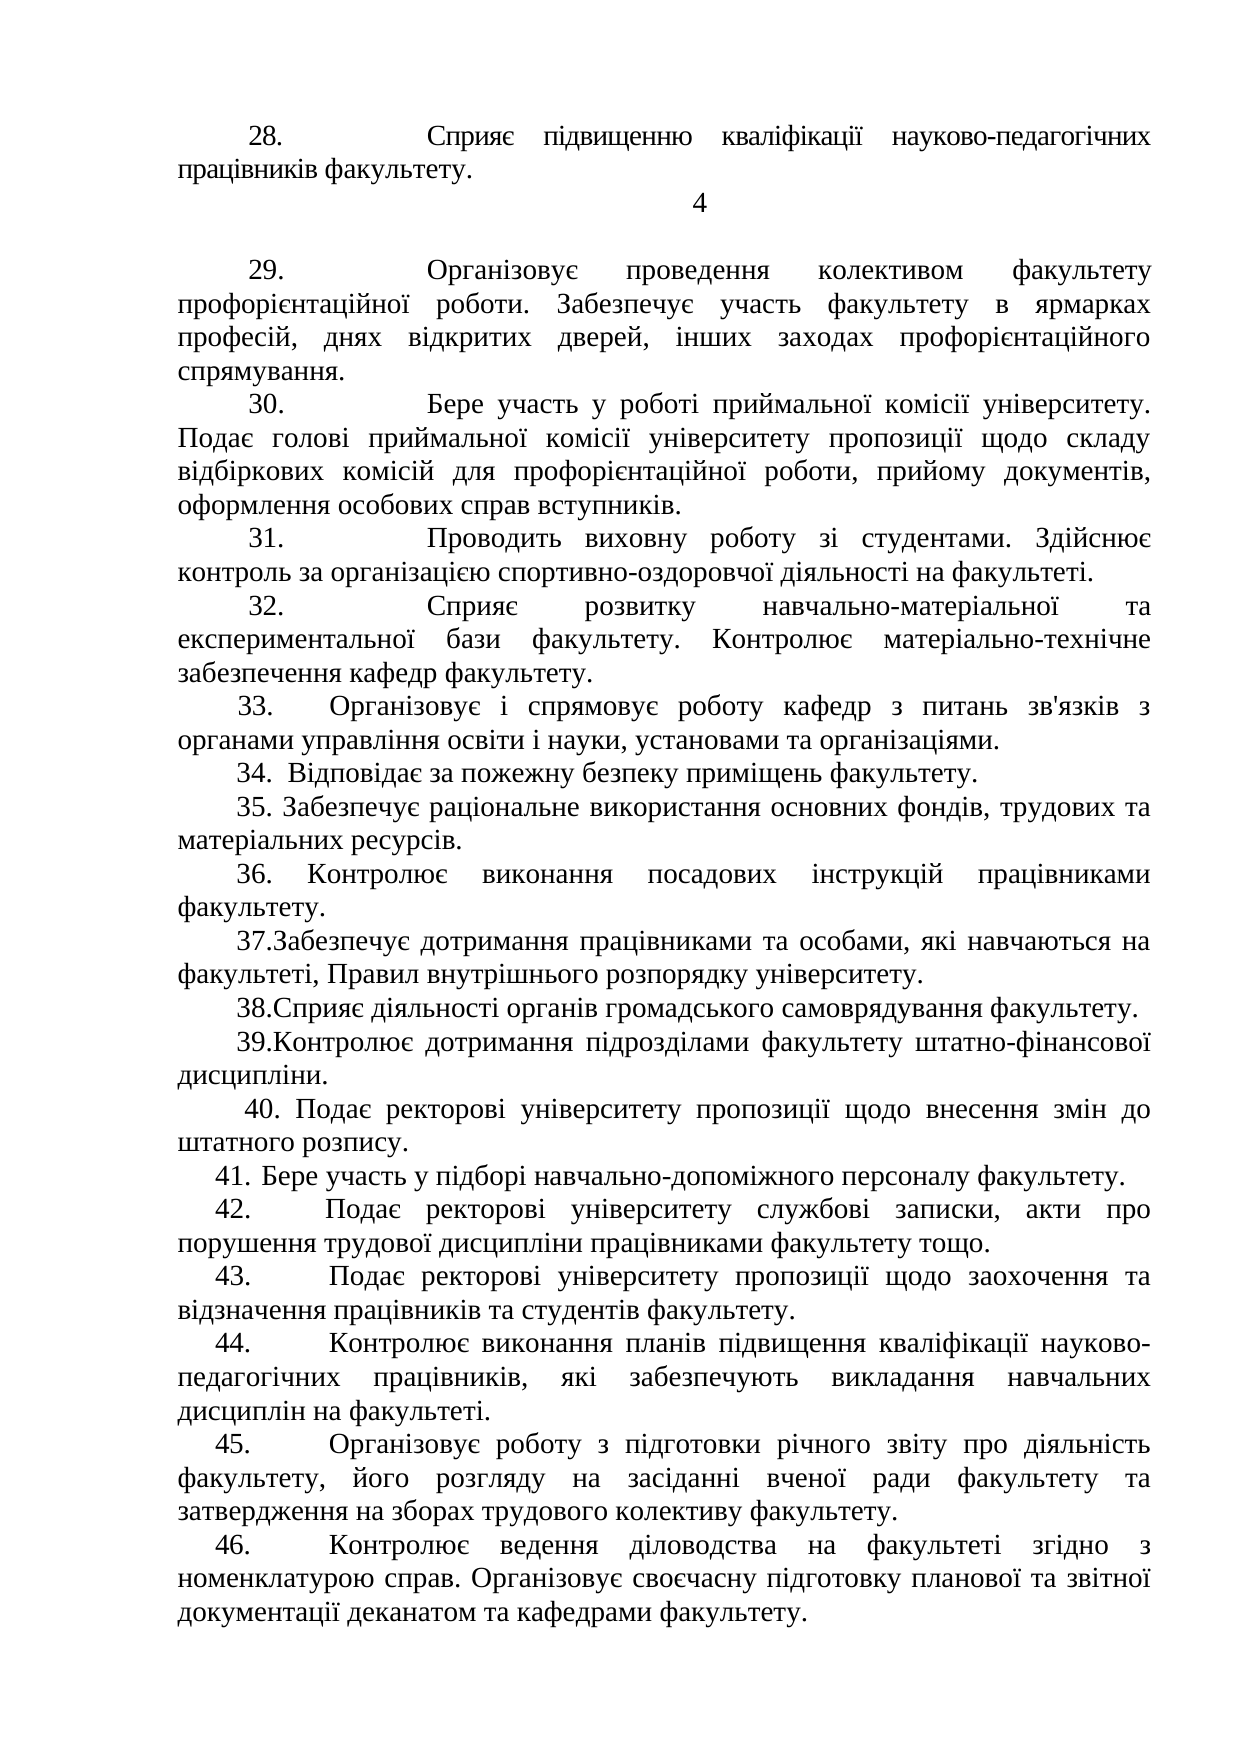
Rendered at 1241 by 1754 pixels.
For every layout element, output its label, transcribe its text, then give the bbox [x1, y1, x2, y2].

text 38.Сприяє діяльності органів громадського самоврядування факультету. [177, 990, 1152, 1024]
list Контролює ведення діловодства на факультеті згідно з номенклатурою справ. Організовує своєчасну підготовку планової та звітної документації деканатом та кафедрами факультету. [177, 1527, 1152, 1627]
text 36. Контролює виконання посадових інструкцій працівниками факультету. [177, 856, 1152, 923]
text 37.Забезпечує дотримання працівниками та особами, які навчаються на факультеті, Правил внутрішнього розпорядку університету. [177, 923, 1152, 990]
list Організовує проведення колективом факультету профорієнтаційної роботи. Забезпечує участь факультету в ярмарках професій, днях відкритих дверей, інших заходах профорієнтаційного спрямування. [177, 252, 1152, 386]
list Проводить виховну роботу зі студентами. Здійснює контроль за організацією спортивно-оздоровчої діяльності на факультеті. [177, 521, 1152, 588]
list Подає ректорові університету службові записки, акти про порушення трудової дисципліни працівниками факультету тощо. [177, 1191, 1152, 1258]
text 35. Забезпечує раціональне використання основних фондів, трудових та матеріальних ресурсів. [177, 789, 1152, 856]
text 4 [248, 185, 1152, 219]
list Подає ректорові університету пропозиції щодо заохочення та відзначення працівників та студентів факультету. [177, 1258, 1152, 1326]
text 39.Контролює дотримання підрозділами факультету штатно-фінансової дисципліни. [177, 1024, 1152, 1091]
list Контролює виконання планів підвищення кваліфікації науково-педагогічних працівників, які забезпечують викладання навчальних дисциплін на факультеті. [177, 1326, 1152, 1426]
list Організовує роботу з підготовки річного звіту про діяльність факультету, його розгляду на засіданні вченої ради факультету та затвердження на зборах трудового колективу факультету. [177, 1426, 1152, 1527]
text 40. Подає ректорові університету пропозиції щодо внесення змін до штатного розпису. [177, 1091, 1152, 1158]
list Організовує і спрямовує роботу кафедр з питань зв'язків з органами управління освіти і науки, установами та організаціями. [177, 688, 1152, 755]
list Сприяє підвищенню кваліфікації науково-педагогічних працівників факультету. [177, 118, 1152, 185]
list Сприяє розвитку навчально-матеріальної та експериментальної бази факультету. Контролює матеріально-технічне забезпечення кафедр факультету. [177, 588, 1152, 688]
list Бере участь у підборі навчально-допоміжного персоналу факультету. [215, 1158, 1152, 1191]
text 34. Відповідає за пожежну безпеку приміщень факультету. [177, 755, 1152, 789]
list Бере участь у роботі приймальної комісії університету. Подає голові приймальної комісії університету пропозиції щодо складу відбіркових комісій для профорієнтаційної роботи, прийому документів, оформлення особових справ вступників. [177, 386, 1152, 521]
